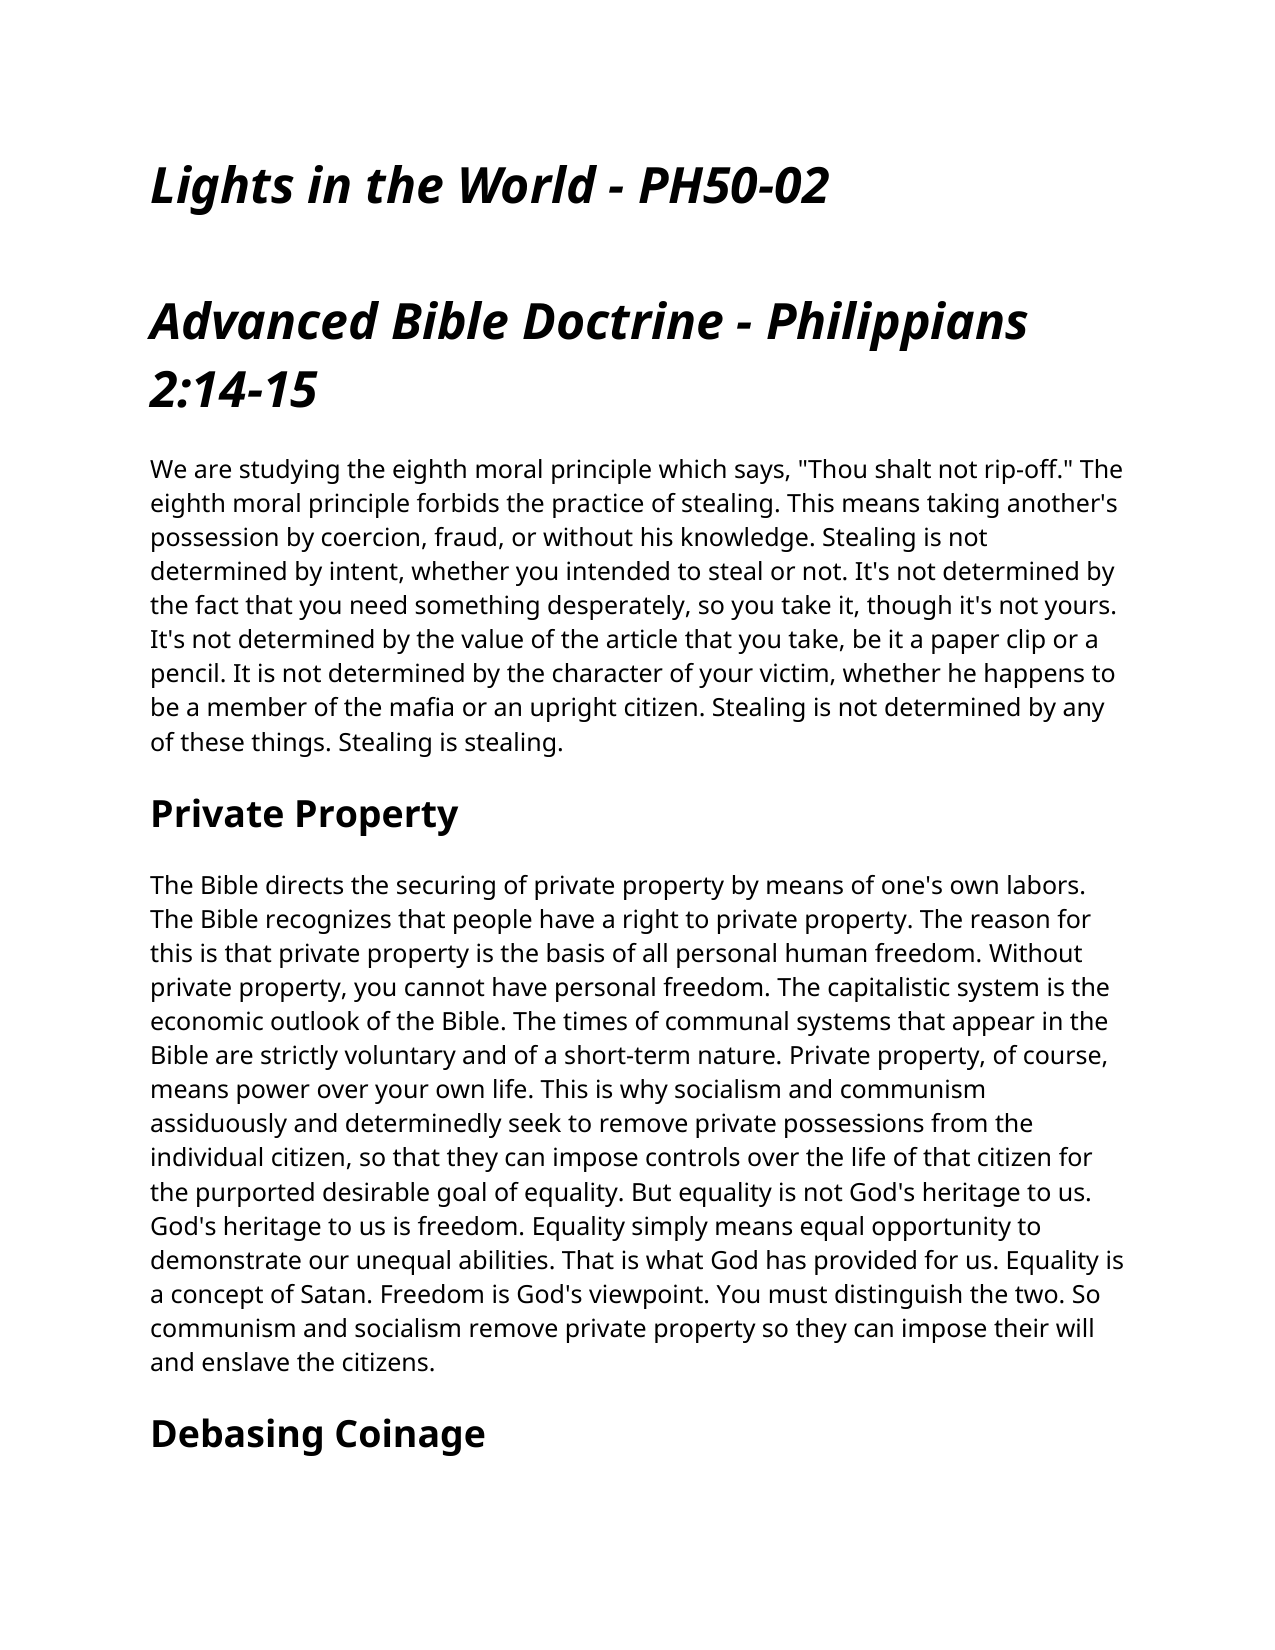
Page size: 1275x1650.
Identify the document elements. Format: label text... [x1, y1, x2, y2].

text Private Property [150, 787, 1125, 838]
text Debasing Coinage [150, 1408, 1125, 1459]
text We are studying the eighth moral principle which says, "Thou shalt not rip-off." The eighth moral principle forbids the practice of stealing. This means taking another's possession by coercion, fraud, or without his knowledge. Stealing is not determined by intent, whether you intended to steal or not. It's not determined by the fact that you need something desperately, so you take it, though it's not yours. It's not determined by the value of the article that you take, be it a paper clip or a pencil. It is not determined by the character of your victim, whether he happens to be a member of the mafia or an upright citizen. Stealing is not determined by any of these things. Stealing is stealing. [150, 452, 1125, 758]
text The Bible directs the securing of private property by means of one's own labors. The Bible recognizes that people have a right to private property. The reason for this is that private property is the basis of all personal human freedom. Without private property, you cannot have personal freedom. The capitalistic system is the economic outlook of the Bible. The times of communal systems that appear in the Bible are strictly voluntary and of a short-term nature. Private property, of course, means power over your own life. This is why socialism and communism assiduously and determinedly seek to remove private possessions from the individual citizen, so that they can impose controls over the life of that citizen for the purported desirable goal of equality. But equality is not God's heritage to us. God's heritage to us is freedom. Equality simply means equal opportunity to demonstrate our unequal abilities. That is what God has provided for us. Equality is a concept of Satan. Freedom is God's viewpoint. You must distinguish the two. So communism and socialism remove private property so they can impose their will and enslave the citizens. [150, 868, 1125, 1378]
text Lights in the World - PH50-02 Advanced Bible Doctrine - Philippians 2:14-15 [150, 150, 1125, 422]
